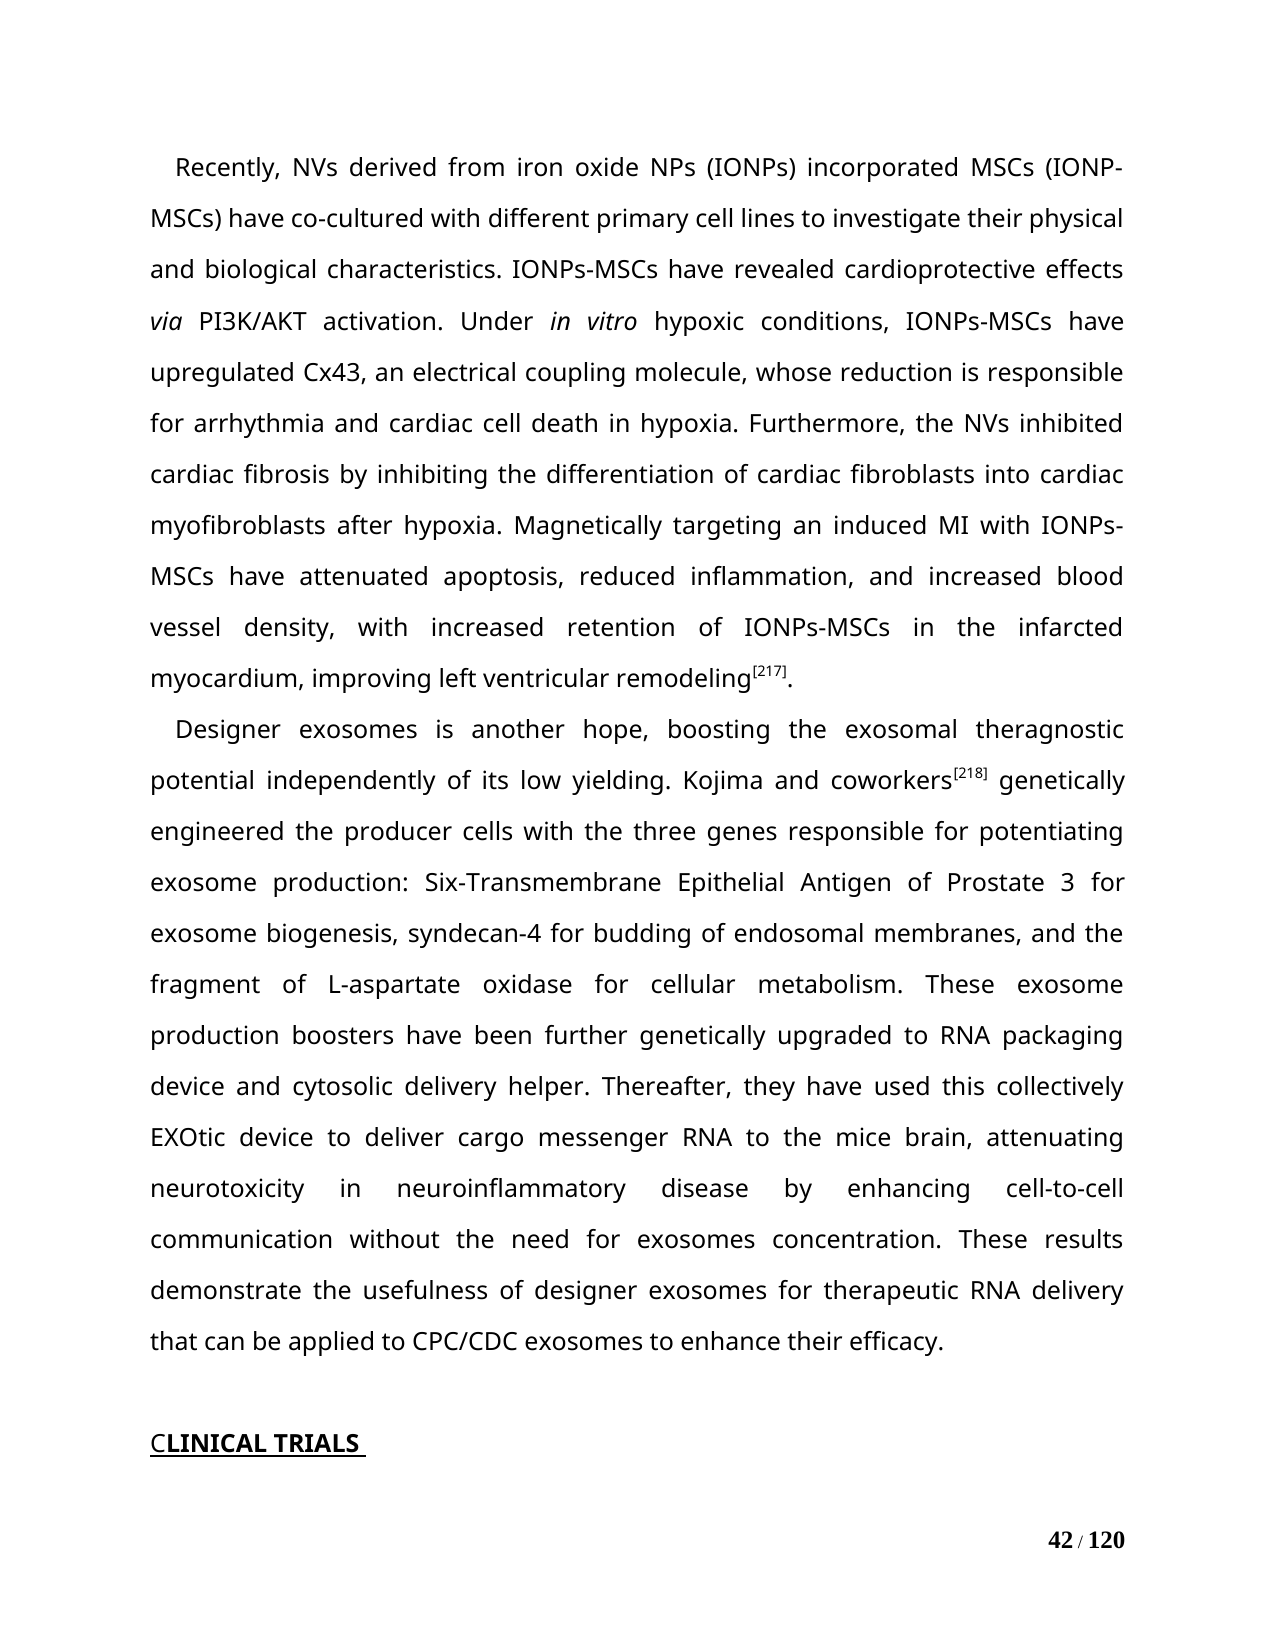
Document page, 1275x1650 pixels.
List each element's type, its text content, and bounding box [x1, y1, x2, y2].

text CLINICAL TRIALS [150, 1426, 1125, 1460]
text Designer exosomes is another hope, boosting the exosomal theragnostic potential independently of its low yielding. Kojima and coworkers[218] genetically engineered the producer cells with the three genes responsible for potentiating exosome production: Six-Transmembrane Epithelial Antigen of Prostate 3 for exosome biogenesis, syndecan-4 for budding of endosomal membranes, and the fragment of L-aspartate oxidase for cellular metabolism. These exosome production boosters have been further genetically upgraded to RNA packaging device and cytosolic delivery helper. Thereafter, they have used this collectively EXOtic device to deliver cargo messenger RNA to the mice brain, attenuating neurotoxicity in neuroinflammatory disease by enhancing cell-to-cell communication without the need for exosomes concentration. These results demonstrate the usefulness of designer exosomes for therapeutic RNA delivery that can be applied to CPC/CDC exosomes to enhance their efficacy. [150, 711, 1125, 1358]
text Recently, NVs derived from iron oxide NPs (IONPs) incorporated MSCs (IONP-MSCs) have co-cultured with different primary cell lines to investigate their physical and biological characteristics. IONPs-MSCs have revealed cardioprotective effects via PI3K/AKT activation. Under in vitro hypoxic conditions, IONPs-MSCs have upregulated Cx43, an electrical coupling molecule, whose reduction is responsible for arrhythmia and cardiac cell death in hypoxia. Furthermore, the NVs inhibited cardiac fibrosis by inhibiting the differentiation of cardiac fibroblasts into cardiac myofibroblasts after hypoxia. Magnetically targeting an induced MI with IONPs-MSCs have attenuated apoptosis, reduced inflammation, and increased blood vessel density, with increased retention of IONPs-MSCs in the infarcted myocardium, improving left ventricular remodeling[217]. [150, 150, 1125, 694]
